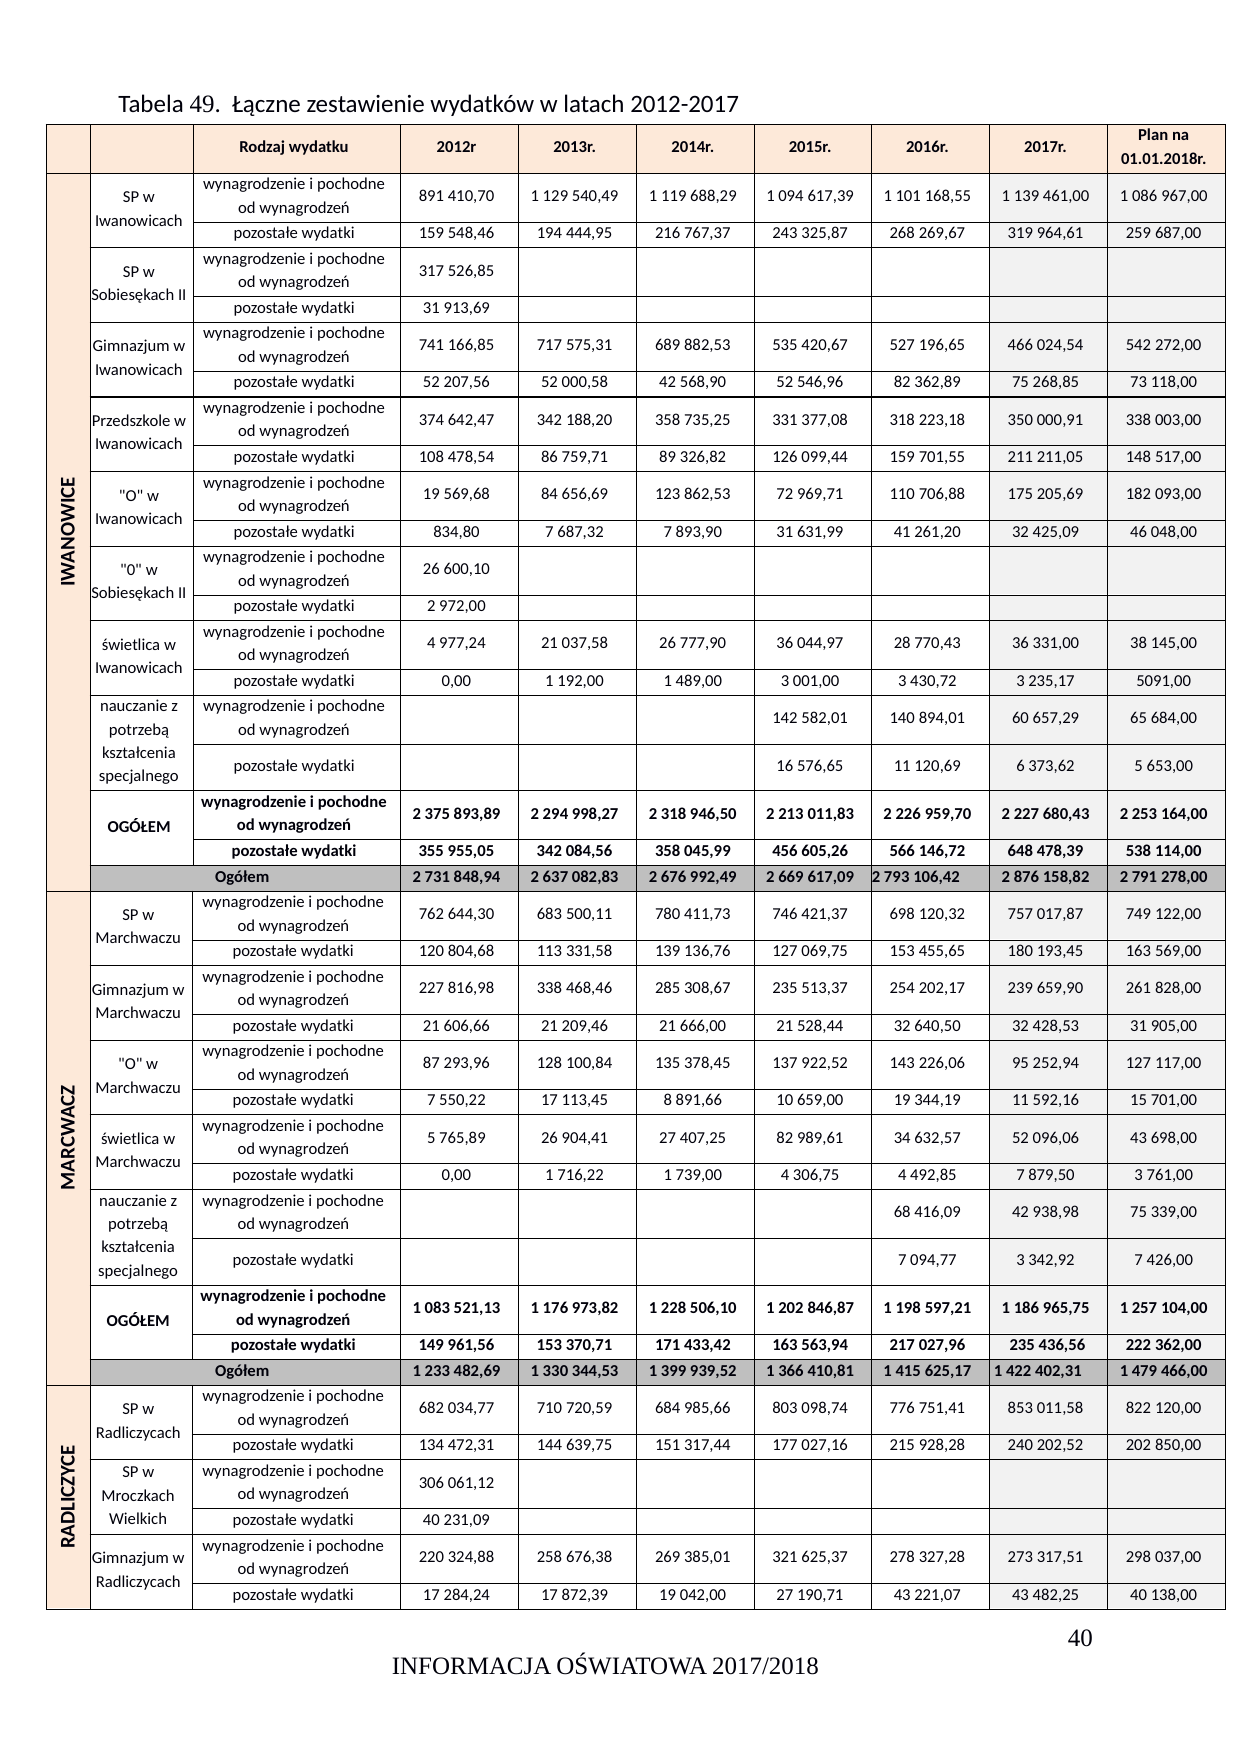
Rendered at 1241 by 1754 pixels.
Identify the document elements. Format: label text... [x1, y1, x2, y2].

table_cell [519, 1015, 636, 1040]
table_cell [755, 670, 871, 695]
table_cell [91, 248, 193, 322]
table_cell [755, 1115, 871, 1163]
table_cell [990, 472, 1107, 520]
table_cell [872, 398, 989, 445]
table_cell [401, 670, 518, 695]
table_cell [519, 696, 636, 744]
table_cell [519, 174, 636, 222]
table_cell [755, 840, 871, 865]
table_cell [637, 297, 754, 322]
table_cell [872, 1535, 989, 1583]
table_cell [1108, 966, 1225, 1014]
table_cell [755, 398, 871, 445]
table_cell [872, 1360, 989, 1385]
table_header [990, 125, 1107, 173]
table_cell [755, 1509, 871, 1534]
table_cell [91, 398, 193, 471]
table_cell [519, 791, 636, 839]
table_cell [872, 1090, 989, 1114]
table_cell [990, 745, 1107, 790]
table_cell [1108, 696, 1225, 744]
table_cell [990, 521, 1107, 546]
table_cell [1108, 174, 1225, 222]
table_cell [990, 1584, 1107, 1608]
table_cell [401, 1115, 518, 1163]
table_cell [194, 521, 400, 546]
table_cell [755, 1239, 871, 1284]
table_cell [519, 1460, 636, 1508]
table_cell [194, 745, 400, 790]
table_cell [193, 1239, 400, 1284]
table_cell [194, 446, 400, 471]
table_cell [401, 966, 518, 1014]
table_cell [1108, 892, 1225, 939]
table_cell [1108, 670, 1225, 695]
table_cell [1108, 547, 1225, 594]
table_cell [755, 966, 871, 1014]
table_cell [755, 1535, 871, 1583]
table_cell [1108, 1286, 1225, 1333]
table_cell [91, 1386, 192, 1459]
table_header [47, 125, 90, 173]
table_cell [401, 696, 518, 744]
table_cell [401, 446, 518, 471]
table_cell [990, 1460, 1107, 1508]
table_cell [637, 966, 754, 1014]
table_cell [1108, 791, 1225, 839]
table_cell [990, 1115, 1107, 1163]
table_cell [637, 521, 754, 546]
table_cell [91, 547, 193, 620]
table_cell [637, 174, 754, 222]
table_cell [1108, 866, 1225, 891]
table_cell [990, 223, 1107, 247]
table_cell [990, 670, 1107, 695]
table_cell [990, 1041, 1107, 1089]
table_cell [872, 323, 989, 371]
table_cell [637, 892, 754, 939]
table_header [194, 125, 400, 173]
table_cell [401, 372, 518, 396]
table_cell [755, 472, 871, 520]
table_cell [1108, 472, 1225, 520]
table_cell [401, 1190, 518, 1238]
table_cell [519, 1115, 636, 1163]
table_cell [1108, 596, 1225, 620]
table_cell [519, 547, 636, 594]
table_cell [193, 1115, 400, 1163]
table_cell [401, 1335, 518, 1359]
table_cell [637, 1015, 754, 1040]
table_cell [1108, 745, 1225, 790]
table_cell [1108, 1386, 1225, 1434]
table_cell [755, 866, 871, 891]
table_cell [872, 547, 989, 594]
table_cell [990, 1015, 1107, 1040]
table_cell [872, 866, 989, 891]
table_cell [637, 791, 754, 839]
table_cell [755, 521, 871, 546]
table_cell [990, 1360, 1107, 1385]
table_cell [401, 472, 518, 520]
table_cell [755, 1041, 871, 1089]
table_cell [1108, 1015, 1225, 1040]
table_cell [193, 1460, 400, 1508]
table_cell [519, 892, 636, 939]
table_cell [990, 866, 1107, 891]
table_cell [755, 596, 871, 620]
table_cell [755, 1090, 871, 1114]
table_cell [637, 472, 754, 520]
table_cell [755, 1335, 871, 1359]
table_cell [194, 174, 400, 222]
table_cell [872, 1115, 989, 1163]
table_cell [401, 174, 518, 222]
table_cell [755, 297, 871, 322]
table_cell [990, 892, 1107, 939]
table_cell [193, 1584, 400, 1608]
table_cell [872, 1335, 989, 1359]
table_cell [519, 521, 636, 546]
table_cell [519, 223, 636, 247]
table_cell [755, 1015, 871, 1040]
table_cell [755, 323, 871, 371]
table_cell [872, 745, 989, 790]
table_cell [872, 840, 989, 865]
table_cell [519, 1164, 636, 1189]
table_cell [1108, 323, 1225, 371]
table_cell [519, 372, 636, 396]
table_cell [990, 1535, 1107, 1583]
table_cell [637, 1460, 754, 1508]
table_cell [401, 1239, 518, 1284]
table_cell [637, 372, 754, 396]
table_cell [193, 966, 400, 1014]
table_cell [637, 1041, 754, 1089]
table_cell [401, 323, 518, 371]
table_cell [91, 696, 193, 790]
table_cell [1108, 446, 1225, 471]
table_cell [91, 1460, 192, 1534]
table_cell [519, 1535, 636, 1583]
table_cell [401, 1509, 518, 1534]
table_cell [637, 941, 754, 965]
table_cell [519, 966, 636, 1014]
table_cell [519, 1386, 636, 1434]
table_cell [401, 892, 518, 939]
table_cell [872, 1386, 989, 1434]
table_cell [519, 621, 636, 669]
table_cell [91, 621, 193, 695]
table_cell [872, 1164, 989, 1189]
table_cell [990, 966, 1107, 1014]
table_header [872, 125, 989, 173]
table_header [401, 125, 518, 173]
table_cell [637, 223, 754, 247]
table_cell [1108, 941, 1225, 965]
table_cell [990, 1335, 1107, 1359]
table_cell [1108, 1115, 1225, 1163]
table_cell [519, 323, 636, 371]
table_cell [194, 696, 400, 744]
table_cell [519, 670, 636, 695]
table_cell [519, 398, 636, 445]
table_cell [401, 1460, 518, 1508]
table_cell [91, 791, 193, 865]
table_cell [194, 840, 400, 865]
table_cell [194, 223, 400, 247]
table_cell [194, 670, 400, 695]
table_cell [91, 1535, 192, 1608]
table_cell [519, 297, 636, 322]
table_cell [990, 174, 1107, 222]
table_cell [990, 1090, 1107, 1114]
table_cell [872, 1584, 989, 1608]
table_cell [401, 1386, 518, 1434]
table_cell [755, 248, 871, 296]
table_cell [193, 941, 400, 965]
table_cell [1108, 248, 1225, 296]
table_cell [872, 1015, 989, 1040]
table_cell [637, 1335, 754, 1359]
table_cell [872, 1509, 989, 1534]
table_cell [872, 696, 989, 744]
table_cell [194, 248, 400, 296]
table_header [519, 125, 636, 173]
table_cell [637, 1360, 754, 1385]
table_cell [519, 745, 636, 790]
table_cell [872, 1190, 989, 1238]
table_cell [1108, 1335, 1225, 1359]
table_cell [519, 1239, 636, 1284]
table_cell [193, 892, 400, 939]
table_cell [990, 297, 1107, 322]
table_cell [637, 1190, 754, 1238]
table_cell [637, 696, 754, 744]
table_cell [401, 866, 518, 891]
text Tabela 49. Łączne zestawienie wydatków w latach 2012-2017 [118, 89, 1092, 119]
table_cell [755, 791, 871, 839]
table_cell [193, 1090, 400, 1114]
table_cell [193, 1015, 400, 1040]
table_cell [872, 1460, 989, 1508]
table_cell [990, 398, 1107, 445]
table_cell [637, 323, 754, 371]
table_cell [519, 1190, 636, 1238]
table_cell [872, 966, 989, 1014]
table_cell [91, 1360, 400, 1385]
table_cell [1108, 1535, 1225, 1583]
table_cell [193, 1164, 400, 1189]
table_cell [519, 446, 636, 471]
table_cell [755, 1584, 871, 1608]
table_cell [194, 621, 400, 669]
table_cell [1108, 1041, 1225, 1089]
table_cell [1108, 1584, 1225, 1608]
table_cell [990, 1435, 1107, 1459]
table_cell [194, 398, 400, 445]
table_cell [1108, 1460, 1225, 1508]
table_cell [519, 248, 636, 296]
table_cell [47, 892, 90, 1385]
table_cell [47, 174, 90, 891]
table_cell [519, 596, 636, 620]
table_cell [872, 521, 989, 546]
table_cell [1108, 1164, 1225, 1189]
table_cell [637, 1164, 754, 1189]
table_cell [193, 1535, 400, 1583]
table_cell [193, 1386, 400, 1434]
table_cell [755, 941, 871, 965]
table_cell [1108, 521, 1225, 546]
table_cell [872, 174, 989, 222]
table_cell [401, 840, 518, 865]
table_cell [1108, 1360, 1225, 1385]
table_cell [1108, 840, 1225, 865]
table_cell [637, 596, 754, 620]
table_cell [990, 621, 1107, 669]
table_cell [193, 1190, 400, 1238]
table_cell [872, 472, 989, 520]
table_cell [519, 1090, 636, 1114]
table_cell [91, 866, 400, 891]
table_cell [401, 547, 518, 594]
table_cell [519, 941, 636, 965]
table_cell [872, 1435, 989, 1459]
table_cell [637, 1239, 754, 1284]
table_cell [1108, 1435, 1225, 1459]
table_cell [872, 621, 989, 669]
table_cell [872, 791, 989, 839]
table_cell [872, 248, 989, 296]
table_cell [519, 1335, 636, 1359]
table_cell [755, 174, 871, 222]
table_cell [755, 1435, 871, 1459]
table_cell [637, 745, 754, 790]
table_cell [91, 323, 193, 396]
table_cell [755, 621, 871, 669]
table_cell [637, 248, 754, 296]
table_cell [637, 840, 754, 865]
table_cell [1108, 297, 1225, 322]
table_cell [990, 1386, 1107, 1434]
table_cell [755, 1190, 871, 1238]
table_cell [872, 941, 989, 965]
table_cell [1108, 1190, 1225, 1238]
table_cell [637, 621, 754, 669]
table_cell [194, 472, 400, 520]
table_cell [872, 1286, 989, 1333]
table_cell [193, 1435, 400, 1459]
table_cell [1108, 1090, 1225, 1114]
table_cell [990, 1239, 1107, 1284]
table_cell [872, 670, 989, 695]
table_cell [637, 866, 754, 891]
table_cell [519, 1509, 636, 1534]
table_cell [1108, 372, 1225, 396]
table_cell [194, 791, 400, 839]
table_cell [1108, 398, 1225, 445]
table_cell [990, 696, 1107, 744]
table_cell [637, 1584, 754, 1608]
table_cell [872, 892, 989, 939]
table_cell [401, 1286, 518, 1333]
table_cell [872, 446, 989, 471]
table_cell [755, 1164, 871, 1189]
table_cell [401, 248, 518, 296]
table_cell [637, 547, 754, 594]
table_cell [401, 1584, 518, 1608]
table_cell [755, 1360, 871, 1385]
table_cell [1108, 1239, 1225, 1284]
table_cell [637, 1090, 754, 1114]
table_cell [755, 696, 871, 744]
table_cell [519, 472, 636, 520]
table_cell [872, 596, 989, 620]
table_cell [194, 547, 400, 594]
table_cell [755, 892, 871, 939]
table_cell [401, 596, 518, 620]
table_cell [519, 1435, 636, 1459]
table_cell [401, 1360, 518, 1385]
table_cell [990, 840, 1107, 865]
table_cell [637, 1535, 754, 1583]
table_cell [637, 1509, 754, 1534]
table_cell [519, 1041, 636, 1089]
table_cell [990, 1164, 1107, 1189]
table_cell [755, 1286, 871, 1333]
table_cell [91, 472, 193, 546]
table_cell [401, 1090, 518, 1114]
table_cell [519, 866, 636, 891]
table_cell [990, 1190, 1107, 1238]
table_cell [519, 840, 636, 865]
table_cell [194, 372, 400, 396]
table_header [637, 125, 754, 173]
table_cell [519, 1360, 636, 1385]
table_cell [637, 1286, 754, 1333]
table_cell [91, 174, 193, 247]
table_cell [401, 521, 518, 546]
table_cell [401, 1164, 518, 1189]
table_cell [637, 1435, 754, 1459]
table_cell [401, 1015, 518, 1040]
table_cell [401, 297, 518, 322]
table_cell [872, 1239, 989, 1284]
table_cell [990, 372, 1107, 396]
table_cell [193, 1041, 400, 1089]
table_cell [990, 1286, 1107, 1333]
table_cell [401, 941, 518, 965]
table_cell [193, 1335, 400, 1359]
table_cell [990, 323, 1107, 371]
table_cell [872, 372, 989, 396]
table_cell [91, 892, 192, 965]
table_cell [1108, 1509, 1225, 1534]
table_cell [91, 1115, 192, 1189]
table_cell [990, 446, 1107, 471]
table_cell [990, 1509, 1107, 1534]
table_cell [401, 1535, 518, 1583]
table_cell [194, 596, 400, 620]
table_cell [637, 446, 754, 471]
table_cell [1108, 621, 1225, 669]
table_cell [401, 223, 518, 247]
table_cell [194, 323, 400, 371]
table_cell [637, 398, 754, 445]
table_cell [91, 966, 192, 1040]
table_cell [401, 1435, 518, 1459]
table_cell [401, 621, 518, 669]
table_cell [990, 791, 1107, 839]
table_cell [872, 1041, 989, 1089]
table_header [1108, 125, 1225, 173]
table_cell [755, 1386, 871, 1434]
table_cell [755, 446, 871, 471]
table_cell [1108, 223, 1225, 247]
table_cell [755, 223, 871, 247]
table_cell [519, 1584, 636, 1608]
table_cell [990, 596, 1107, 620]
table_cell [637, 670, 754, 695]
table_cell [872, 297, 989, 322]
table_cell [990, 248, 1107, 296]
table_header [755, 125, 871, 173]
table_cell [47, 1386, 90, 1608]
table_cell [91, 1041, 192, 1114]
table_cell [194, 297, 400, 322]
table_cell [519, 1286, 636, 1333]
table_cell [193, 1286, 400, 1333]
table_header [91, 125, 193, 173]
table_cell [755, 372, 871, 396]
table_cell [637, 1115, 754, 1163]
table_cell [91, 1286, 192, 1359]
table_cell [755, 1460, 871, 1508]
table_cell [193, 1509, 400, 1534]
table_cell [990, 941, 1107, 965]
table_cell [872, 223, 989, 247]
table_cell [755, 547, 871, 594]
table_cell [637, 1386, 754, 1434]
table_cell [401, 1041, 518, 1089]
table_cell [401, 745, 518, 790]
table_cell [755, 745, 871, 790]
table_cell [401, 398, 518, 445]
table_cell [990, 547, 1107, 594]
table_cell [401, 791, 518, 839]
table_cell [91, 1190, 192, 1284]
